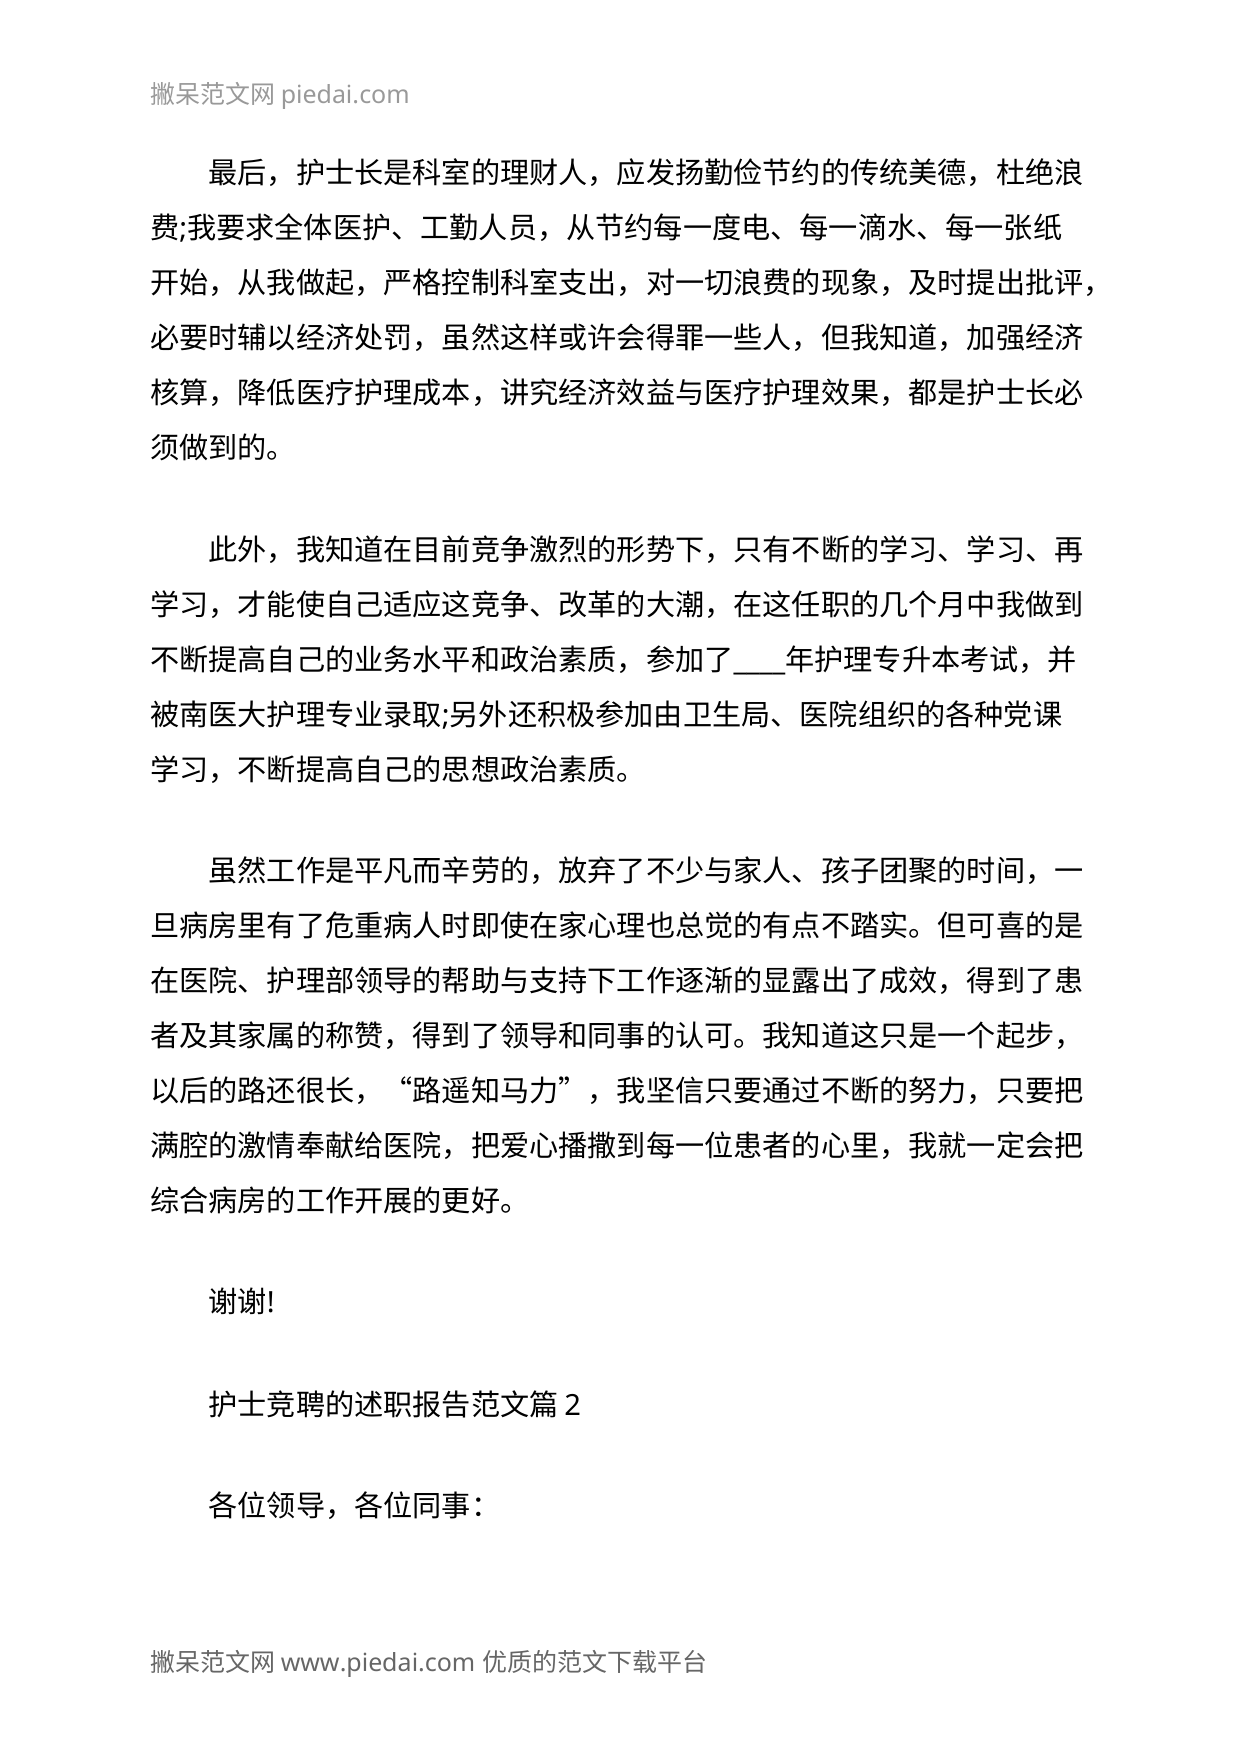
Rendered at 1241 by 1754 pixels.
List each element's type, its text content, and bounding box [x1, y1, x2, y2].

text 各位领导，各位同事： [150, 1483, 1090, 1525]
text 虽然工作是平凡而辛劳的，放弃了不少与家人、孩子团聚的时间，一旦病房里有了危重病人时即使在家心理也总觉的有点不踏实。但可喜的是在医院、护理部领导的帮助与支持下工作逐渐的显露出了成效，得到了患者及其家属的称赞，得到了领导和同事的认可。我知道这只是一个起步，以后的路还很长，“路遥知马力”，我坚信只要通过不断的努力，只要把满腔的激情奉献给医院，把爱心播撒到每一位患者的心里，我就一定会把综合病房的工作开展的更好。 [150, 848, 1090, 1219]
text 此外，我知道在目前竞争激烈的形势下，只有不断的学习、学习、再学习，才能使自己适应这竞争、改革的大潮，在这任职的几个月中我做到不断提高自己的业务水平和政治素质，参加了____年护理专升本考试，并被南医大护理专业录取;另外还积极参加由卫生局、医院组织的各种党课学习，不断提高自己的思想政治素质。 [150, 526, 1090, 788]
text 最后，护士长是科室的理财人，应发扬勤俭节约的传统美德，杜绝浪费;我要求全体医护、工勤人员，从节约每一度电、每一滴水、每一张纸开始，从我做起，严格控制科室支出，对一切浪费的现象，及时提出批评，必要时辅以经济处罚，虽然这样或许会得罪一些人，但我知道，加强经济核算，降低医疗护理成本，讲究经济效益与医疗护理效果，都是护士长必须做到的。 [150, 150, 1090, 467]
text 护士竞聘的述职报告范文篇2 [150, 1381, 1090, 1423]
text 谢谢! [150, 1279, 1090, 1321]
